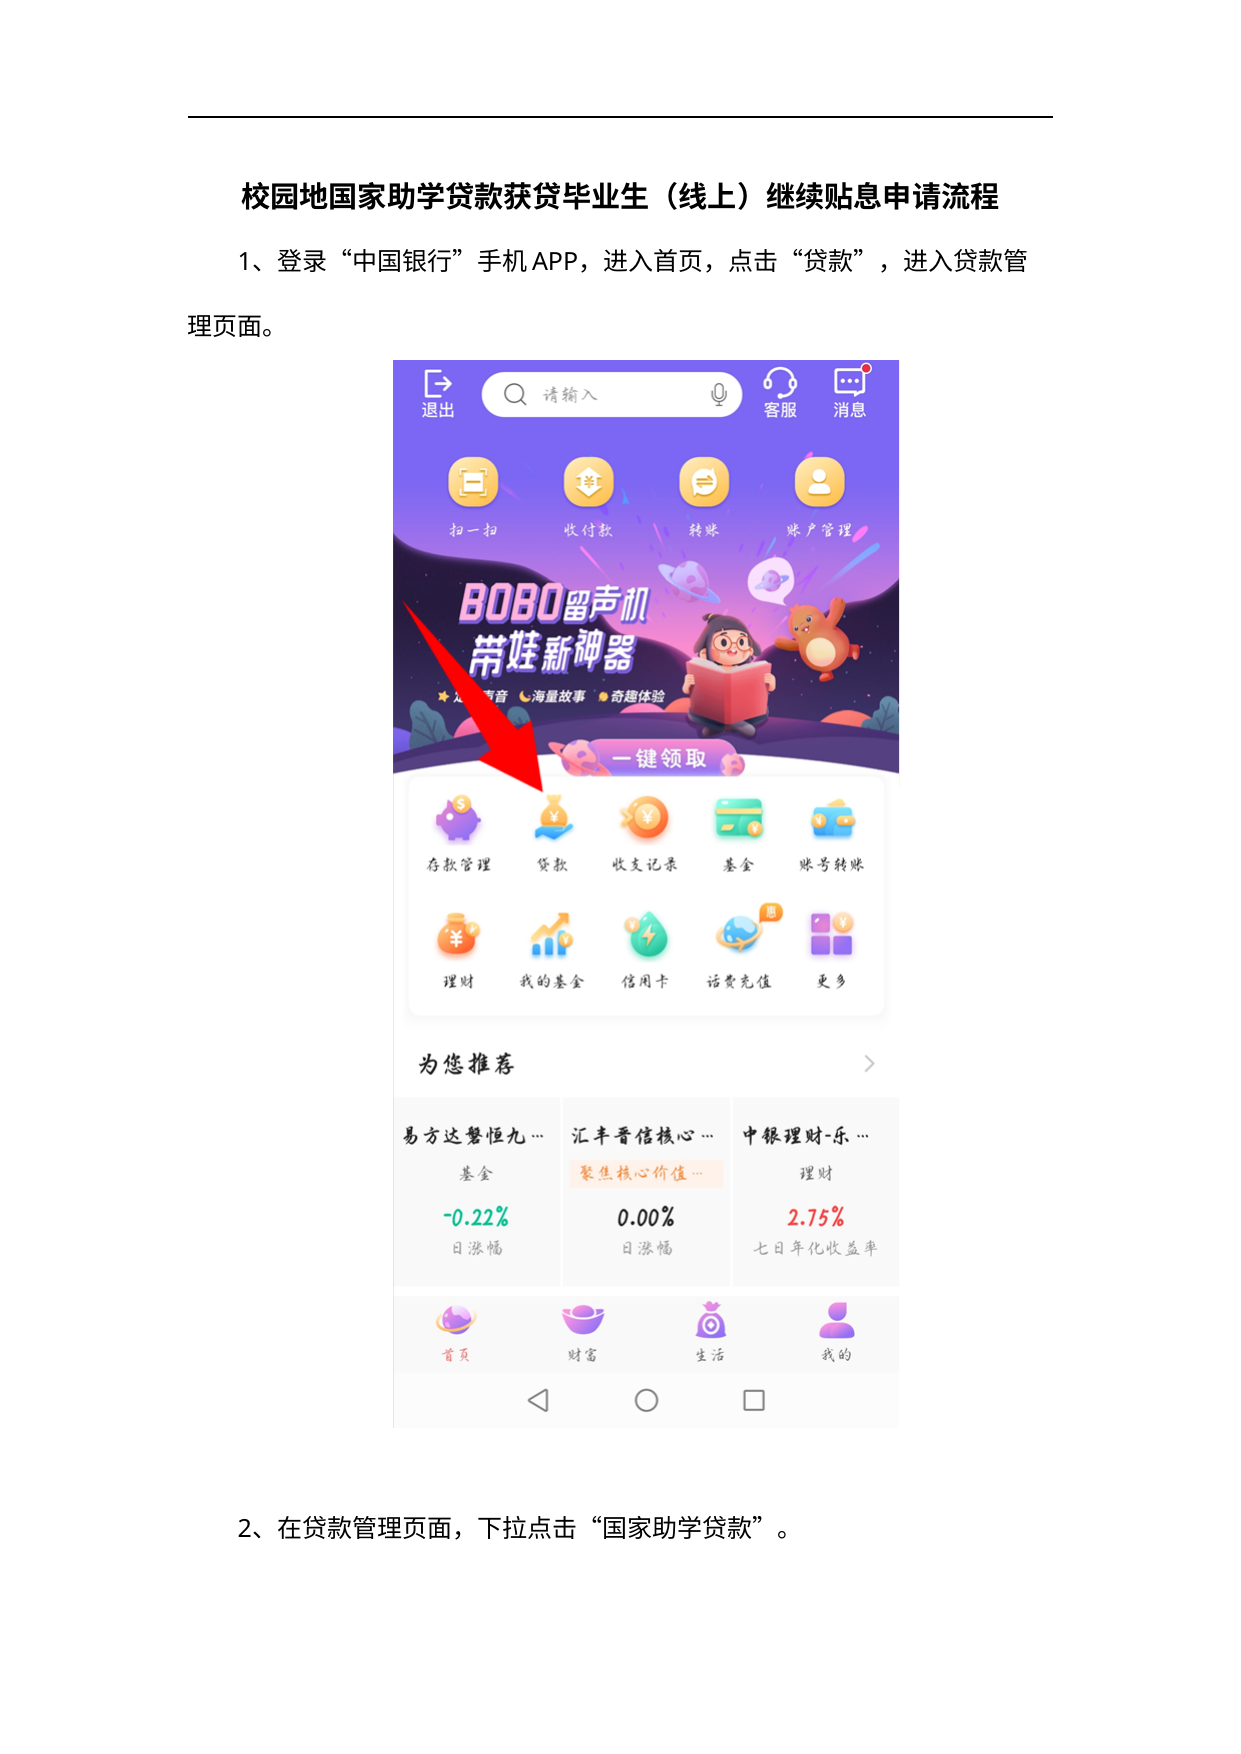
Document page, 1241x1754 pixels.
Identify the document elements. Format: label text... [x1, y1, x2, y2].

text 2、在贷款管理页面，下拉点击“国家助学贷款”。 [187, 1494, 1053, 1559]
text 1、登录“中国银行”手机APP，进入首页，点击“贷款”，进入贷款管理页面。 [187, 227, 1053, 357]
text 校园地国家助学贷款获贷毕业生（线上）继续贴息申请流程 [187, 162, 1053, 227]
picture [341, 360, 900, 1428]
